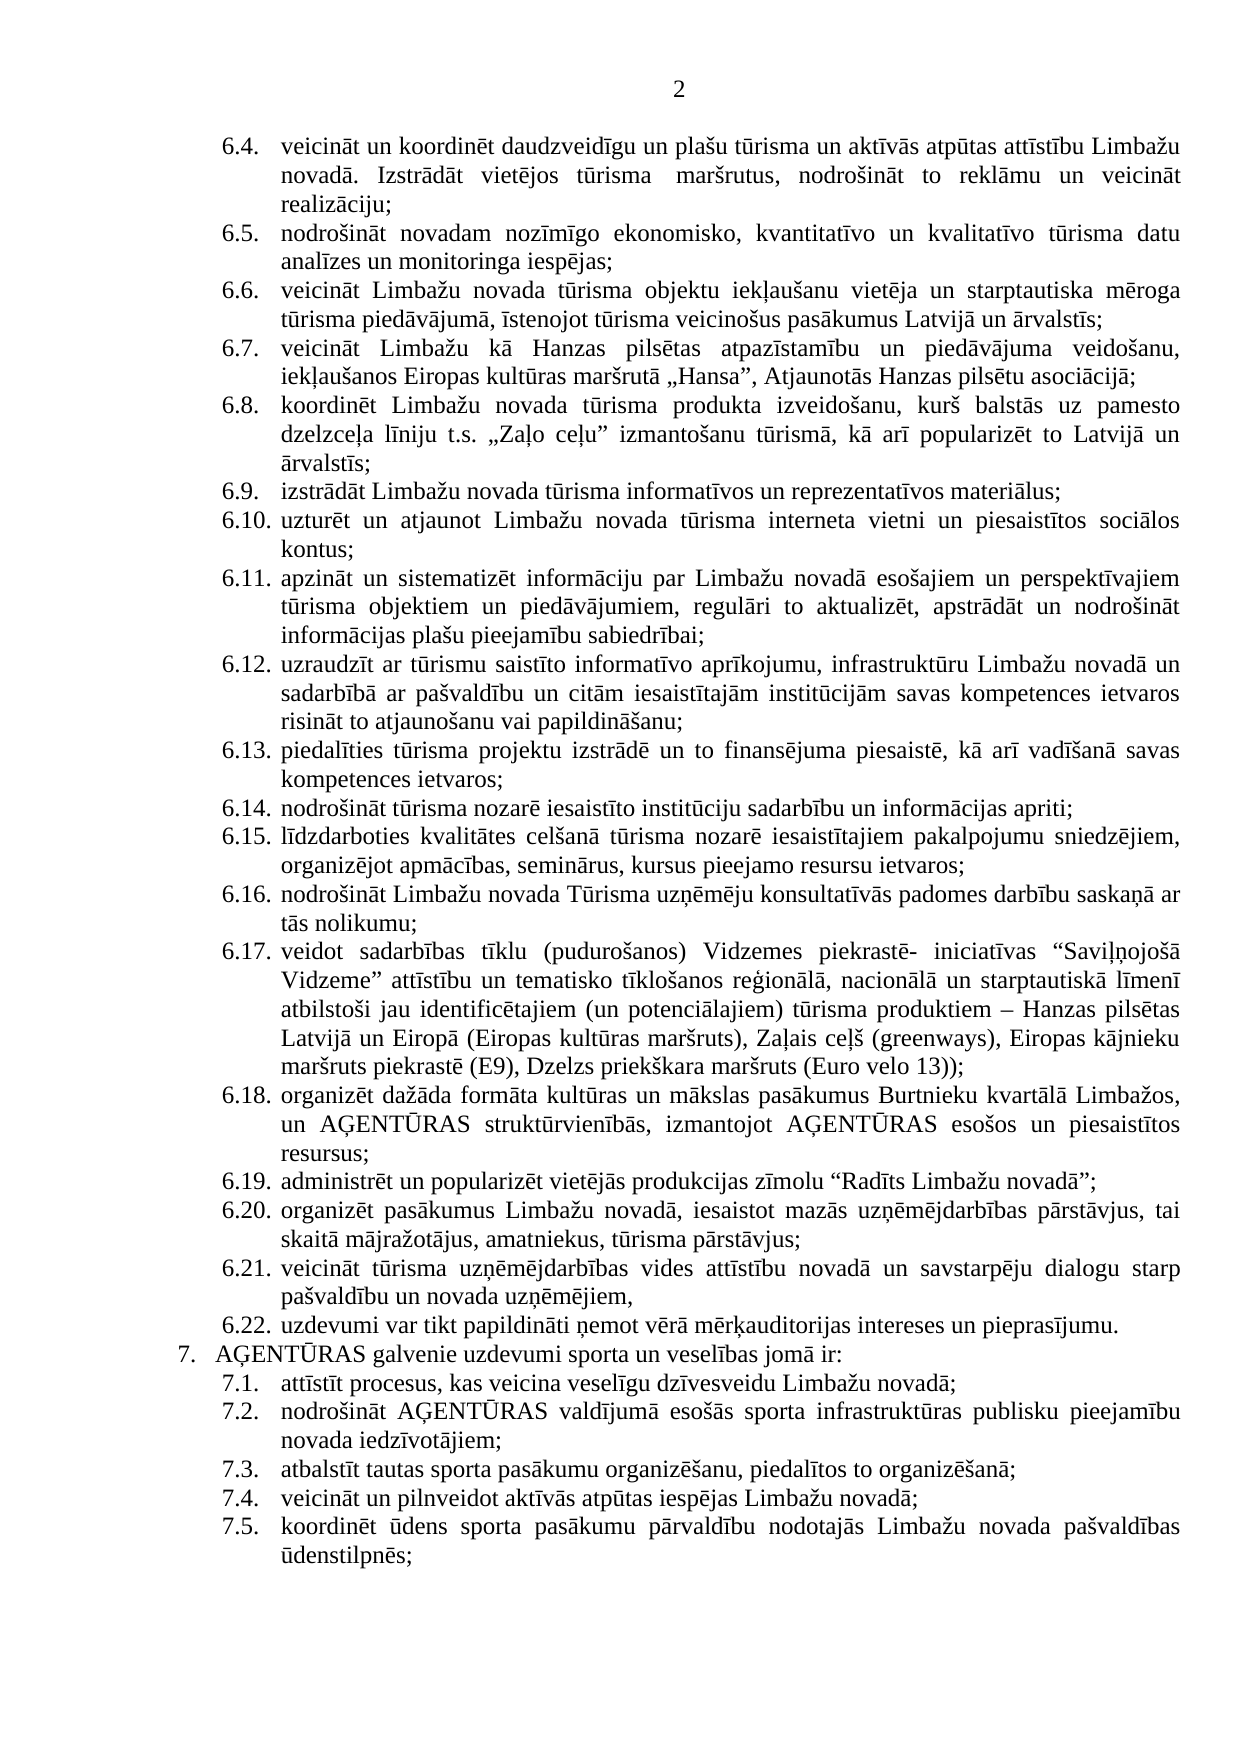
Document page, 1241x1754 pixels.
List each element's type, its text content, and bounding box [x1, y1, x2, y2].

list koordinēt ūdens sporta pasākumu pārvaldību nodotajās Limbažu novada pašvaldības ūdenstilpnēs; [222, 1511, 1181, 1569]
list organizēt pasākumus Limbažu novadā, iesaistot mazās uzņēmējdarbības pārstāvjus, tai skaitā mājražotājus, amatniekus, tūrisma pārstāvjus; [222, 1195, 1181, 1253]
list uzdevumi var tikt papildināti ņemot vērā mērķauditorijas intereses un pieprasījumu. [222, 1310, 1181, 1339]
list nodrošināt novadam nozīmīgo ekonomisko, kvantitatīvo un kvalitatīvo tūrisma datu analīzes un monitoringa iespējas; [222, 218, 1181, 275]
list AĢENTŪRAS galvenie uzdevumi sporta un veselības jomā ir: [177, 1339, 1181, 1368]
list administrēt un popularizēt vietējās produkcijas zīmolu “Radīts Limbažu novadā”; [222, 1166, 1181, 1195]
list veicināt un koordinēt daudzveidīgu un plašu tūrisma un aktīvās atpūtas attīstību Limbažu novadā. Izstrādāt vietējos tūrisma maršrutus, nodrošināt to reklāmu un veicināt realizāciju; [222, 131, 1181, 218]
list apzināt un sistematizēt informāciju par Limbažu novadā esošajiem un perspektīvajiem tūrisma objektiem un piedāvājumiem, regulāri to aktualizēt, apstrādāt un nodrošināt informācijas plašu pieejamību sabiedrībai; [222, 563, 1181, 649]
list atbalstīt tautas sporta pasākumu organizēšanu, piedalītos to organizēšanā; [222, 1454, 1181, 1483]
list piedalīties tūrisma projektu izstrādē un to finansējuma piesaistē, kā arī vadīšanā savas kompetences ietvaros; [222, 735, 1181, 793]
list koordinēt Limbažu novada tūrisma produkta izveidošanu, kurš balstās uz pamesto dzelzceļa līniju t.s. „Zaļo ceļu” izmantošanu tūrismā, kā arī popularizēt to Latvijā un ārvalstīs; [222, 390, 1181, 476]
list izstrādāt Limbažu novada tūrisma informatīvos un reprezentatīvos materiālus; [222, 476, 1181, 505]
list veidot sadarbības tīklu (pudurošanos) Vidzemes piekrastē- iniciatīvas “Saviļņojošā Vidzeme” attīstību un tematisko tīklošanos reģionālā, nacionālā un starptautiskā līmenī atbilstoši jau identificētajiem (un potenciālajiem) tūrisma produktiem – Hanzas pilsētas Latvijā un Eiropā (Eiropas kultūras maršruts), Zaļais ceļš (greenways), Eiropas kājnieku maršruts piekrastē (E9), Dzelzs priekškara maršruts (Euro velo 13)); [222, 936, 1181, 1080]
list uzturēt un atjaunot Limbažu novada tūrisma interneta vietni un piesaistītos sociālos kontus; [222, 505, 1181, 563]
list veicināt tūrisma uzņēmējdarbības vides attīstību novadā un savstarpēju dialogu starp pašvaldību un novada uzņēmējiem, [222, 1253, 1181, 1310]
list nodrošināt Limbažu novada Tūrisma uzņēmēju konsultatīvās padomes darbību saskaņā ar tās nolikumu; [222, 879, 1181, 936]
list nodrošināt AĢENTŪRAS valdījumā esošās sporta infrastruktūras publisku pieejamību novada iedzīvotājiem; [222, 1396, 1181, 1454]
list uzraudzīt ar tūrismu saistīto informatīvo aprīkojumu, infrastruktūru Limbažu novadā un sadarbībā ar pašvaldību un citām iesaistītajām institūcijām savas kompetences ietvaros risināt to atjaunošanu vai papildināšanu; [222, 649, 1181, 735]
list veicināt Limbažu novada tūrisma objektu iekļaušanu vietēja un starptautiska mēroga tūrisma piedāvājumā, īstenojot tūrisma veicinošus pasākumus Latvijā un ārvalstīs; [222, 275, 1181, 333]
list veicināt un pilnveidot aktīvās atpūtas iespējas Limbažu novadā; [222, 1483, 1181, 1511]
list līdzdarboties kvalitātes celšanā tūrisma nozarē iesaistītajiem pakalpojumu sniedzējiem, organizējot apmācības, seminārus, kursus pieejamo resursu ietvaros; [222, 821, 1181, 879]
list veicināt Limbažu kā Hanzas pilsētas atpazīstamību un piedāvājuma veidošanu, iekļaušanos Eiropas kultūras maršrutā „Hansa”, Atjaunotās Hanzas pilsētu asociācijā; [222, 333, 1181, 390]
list nodrošināt tūrisma nozarē iesaistīto institūciju sadarbību un informācijas apriti; [222, 793, 1181, 821]
list attīstīt procesus, kas veicina veselīgu dzīvesveidu Limbažu novadā; [222, 1368, 1181, 1396]
list organizēt dažāda formāta kultūras un mākslas pasākumus Burtnieku kvartālā Limbažos, un AĢENTŪRAS struktūrvienībās, izmantojot AĢENTŪRAS esošos un piesaistītos resursus; [222, 1080, 1181, 1166]
